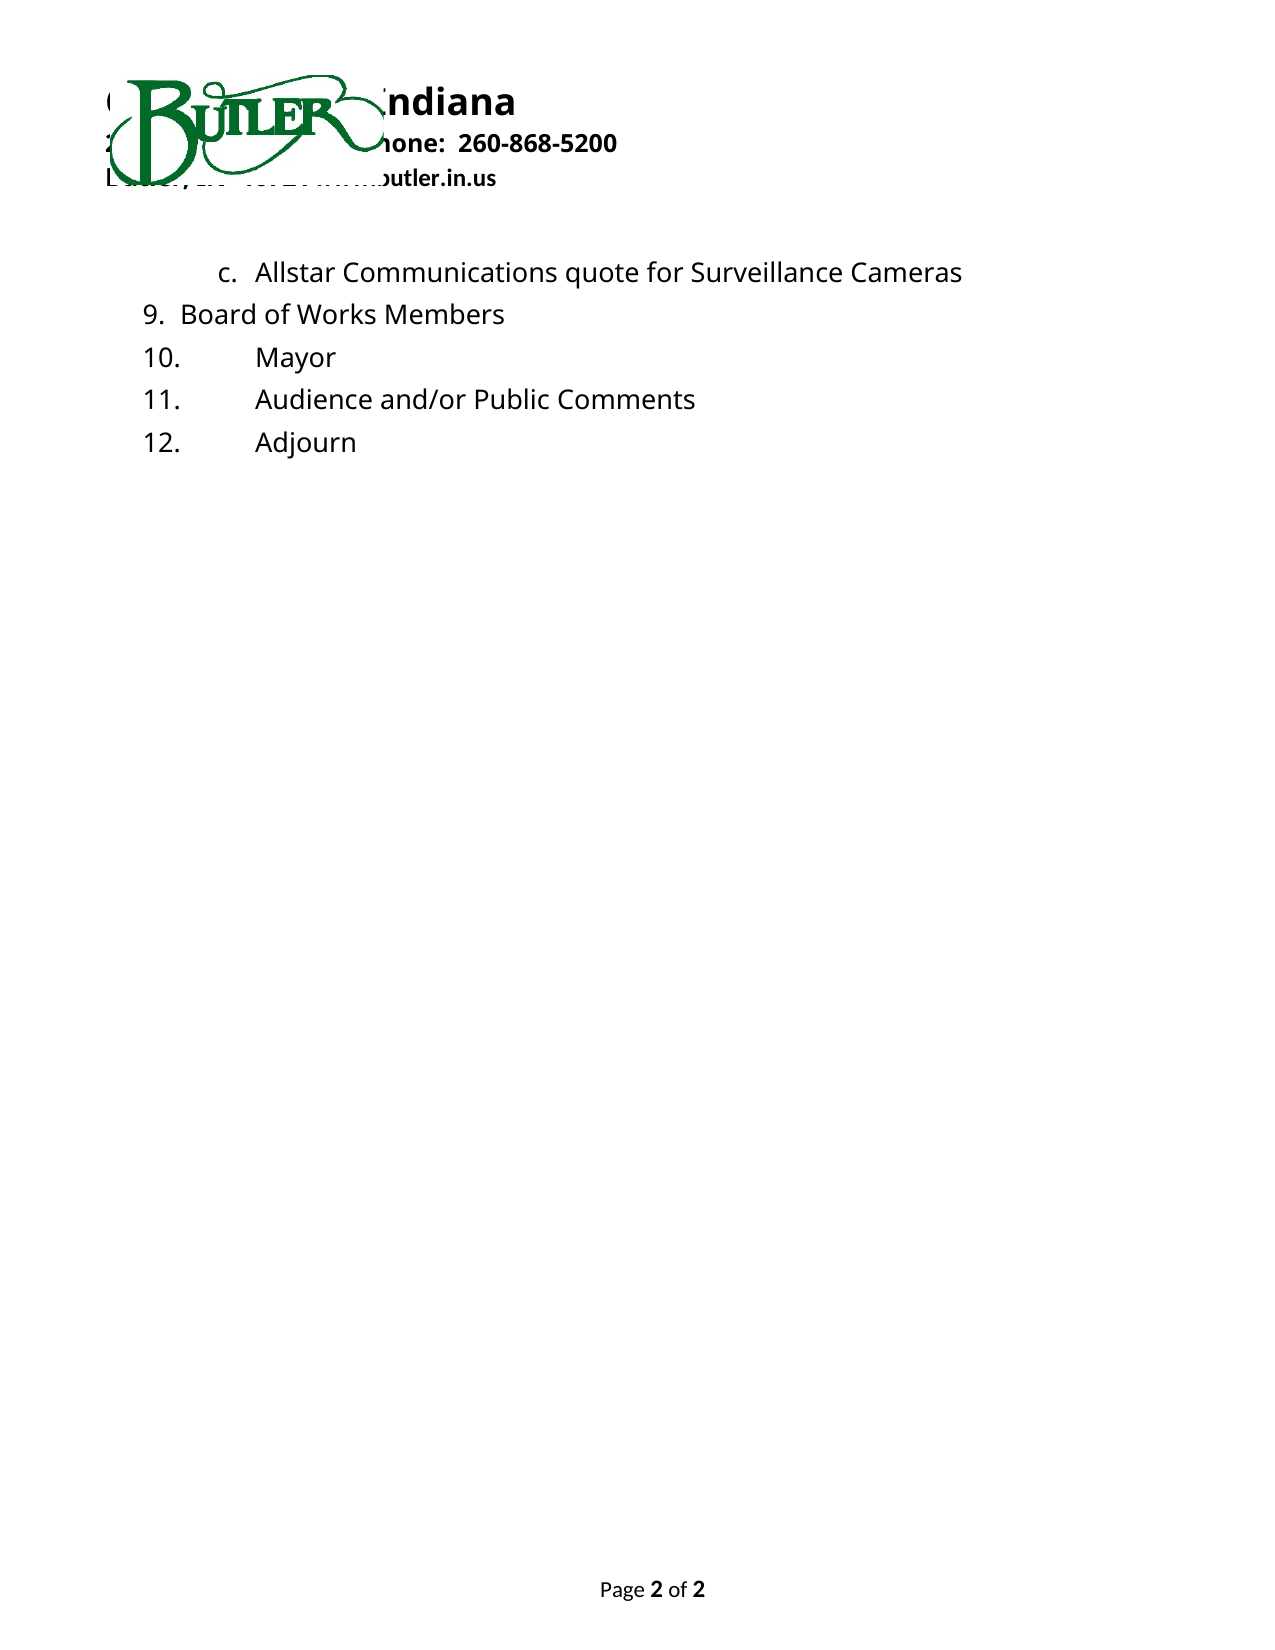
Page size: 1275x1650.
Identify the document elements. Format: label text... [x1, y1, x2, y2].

list Allstar Communications quote for Surveillance Cameras [217, 253, 1200, 290]
picture [108, 75, 384, 185]
list Adjourn [142, 423, 1200, 460]
list Audience and/or Public Comments [142, 381, 1200, 417]
list Board of Works Members [142, 296, 1200, 333]
list Mayor [142, 338, 1200, 375]
